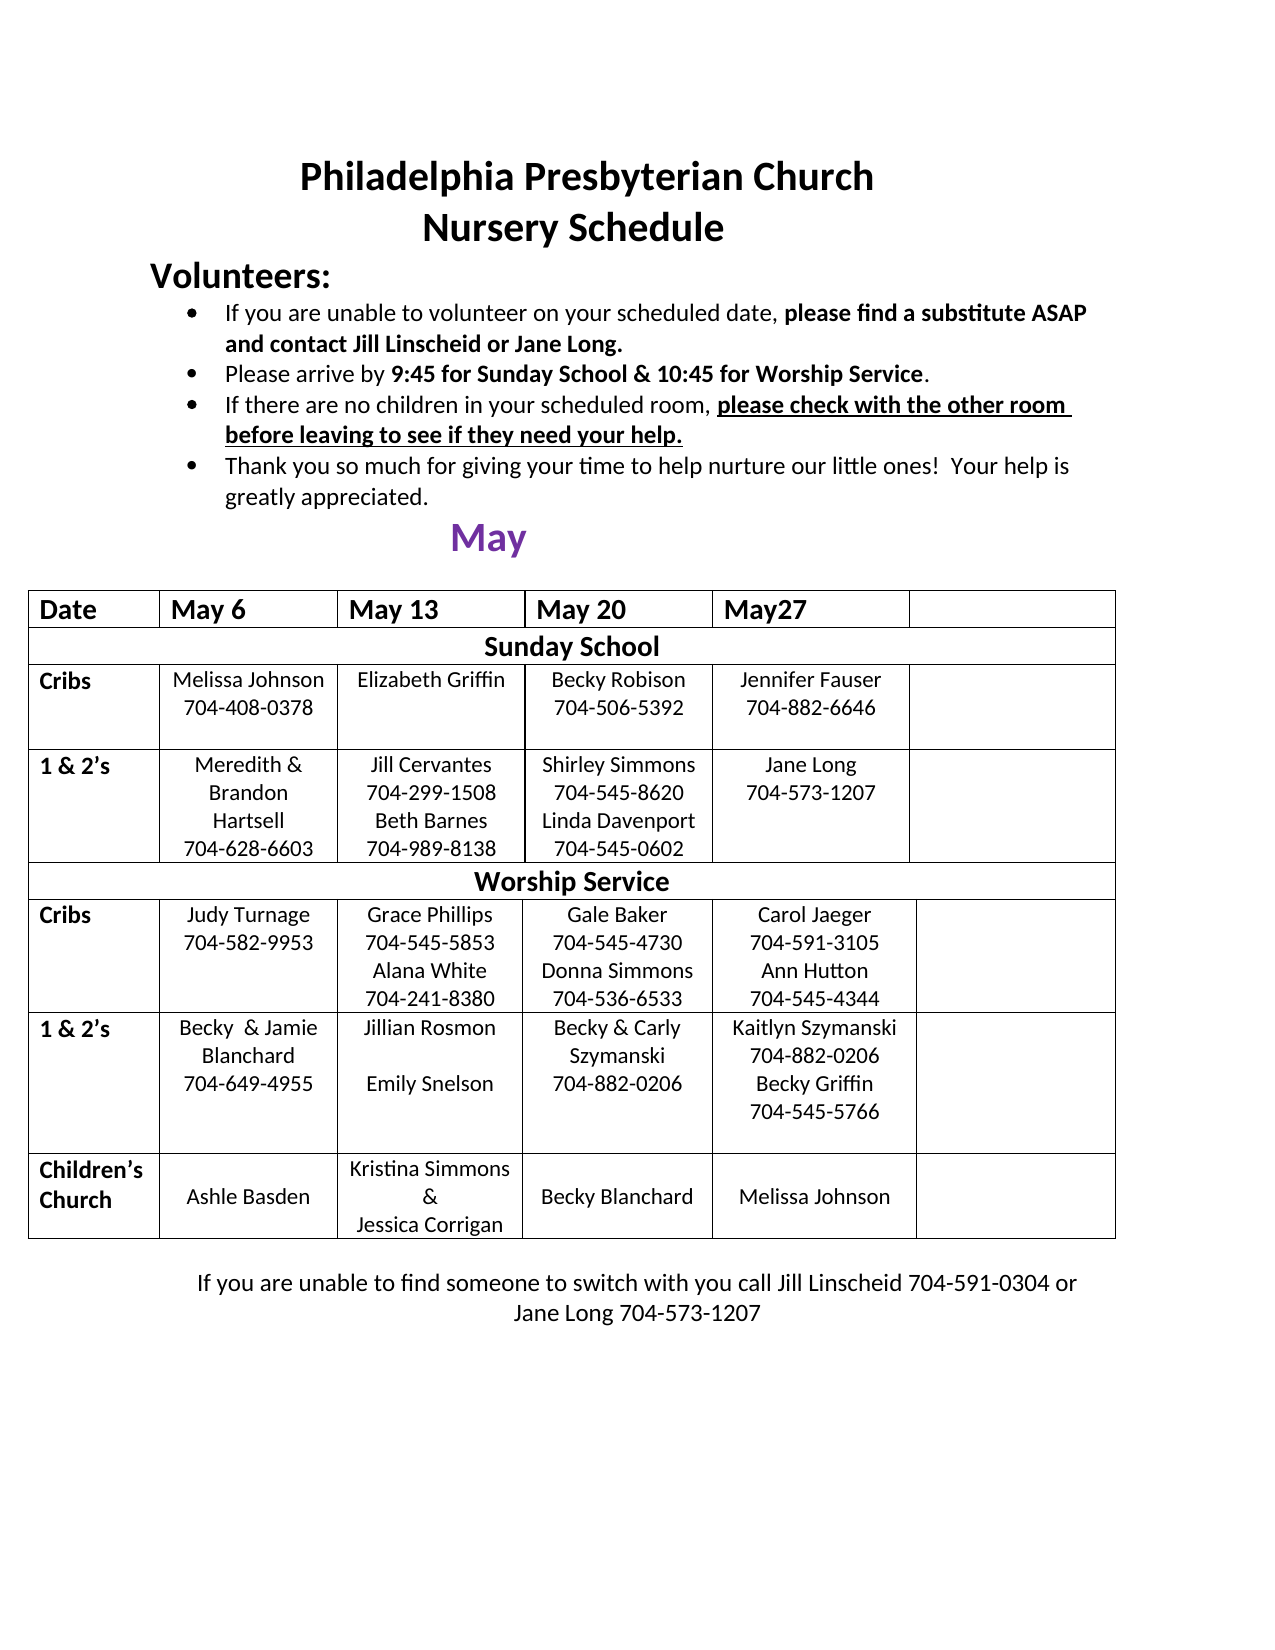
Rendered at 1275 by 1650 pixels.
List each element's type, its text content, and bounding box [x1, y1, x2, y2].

text Philadelphia Presbyterian Church [150, 150, 1125, 201]
table_header Date [29, 591, 159, 627]
table_cell Becky Blanchard [523, 1154, 712, 1238]
table_cell Becky Robison 704-506-5392 [526, 665, 712, 749]
table_cell Worship Service [29, 863, 1115, 899]
text Jane Long 704-573-1207 [150, 1298, 1125, 1328]
table_cell Becky & Carly Szymanski 704-882-0206 [523, 1013, 712, 1153]
text Nursery Schedule [150, 201, 1125, 252]
list If there are no children in your scheduled room, please check with the other room before leaving to see if they need your help. [187, 389, 1125, 450]
table_cell Grace Phillips 704-545-5853 Alana White 704-241-8380 [338, 900, 522, 1012]
table_cell Shirley Simmons 704-545-8620 Linda Davenport 704-545-0602 [526, 750, 712, 862]
table_cell 1 & 2’s [29, 750, 159, 862]
table_header May 13 [338, 591, 524, 627]
table_cell Kristina Simmons & Jessica Corrigan [338, 1154, 522, 1238]
table_cell Ashle Basden [160, 1154, 337, 1238]
table_header May 6 [160, 591, 337, 627]
table_cell Elizabeth Griffin [338, 665, 524, 749]
text If you are unable to find someone to switch with you call Jill Linscheid 704-591-0304 or [150, 1267, 1125, 1298]
table_header May 20 [526, 591, 712, 627]
table_cell 1 & 2’s [29, 1013, 159, 1153]
table_header May27 [713, 591, 909, 627]
table_cell Judy Turnage 704-582-9953 [160, 900, 337, 1012]
table_cell Becky & Jamie Blanchard 704-649-4955 [160, 1013, 337, 1153]
list Please arrive by 9:45 for Sunday School & 10:45 for Worship Service. [187, 358, 1125, 389]
text Volunteers: [150, 252, 1125, 297]
table_cell Kaitlyn Szymanski 704-882-0206 Becky Griffin 704-545-5766 [713, 1013, 916, 1153]
table_cell Cribs [29, 900, 159, 1012]
table_cell [917, 900, 1115, 1012]
table_cell Jillian Rosmon Emily Snelson [338, 1013, 522, 1153]
table_header [910, 591, 1115, 627]
table_cell Cribs [29, 665, 159, 749]
table_cell [917, 1154, 1115, 1238]
table_cell Carol Jaeger 704-591-3105 Ann Hutton 704-545-4344 [713, 900, 916, 1012]
table_cell [917, 1013, 1115, 1153]
list If you are unable to volunteer on your scheduled date, please find a substitute ASAP and contact Jill Linscheid or Jane Long. [187, 297, 1125, 358]
table_cell Melissa Johnson 704-408-0378 [160, 665, 337, 749]
text May [150, 511, 1125, 562]
table_cell Jane Long 704-573-1207 [713, 750, 909, 862]
table_cell Gale Baker 704-545-4730 Donna Simmons 704-536-6533 [523, 900, 712, 1012]
table_cell Jennifer Fauser 704-882-6646 [713, 665, 909, 749]
list Thank you so much for giving your time to help nurture our little ones! Your help is greatly appreciated. [187, 450, 1125, 511]
table_cell Meredith & Brandon Hartsell 704-628-6603 [160, 750, 337, 862]
table_cell Melissa Johnson [713, 1154, 916, 1238]
table_cell [910, 750, 1115, 862]
table_cell Jill Cervantes 704-299-1508 Beth Barnes 704-989-8138 [338, 750, 524, 862]
table_cell Sunday School [29, 628, 1115, 664]
table_cell Children’s Church [29, 1154, 159, 1238]
table_cell [910, 665, 1115, 749]
